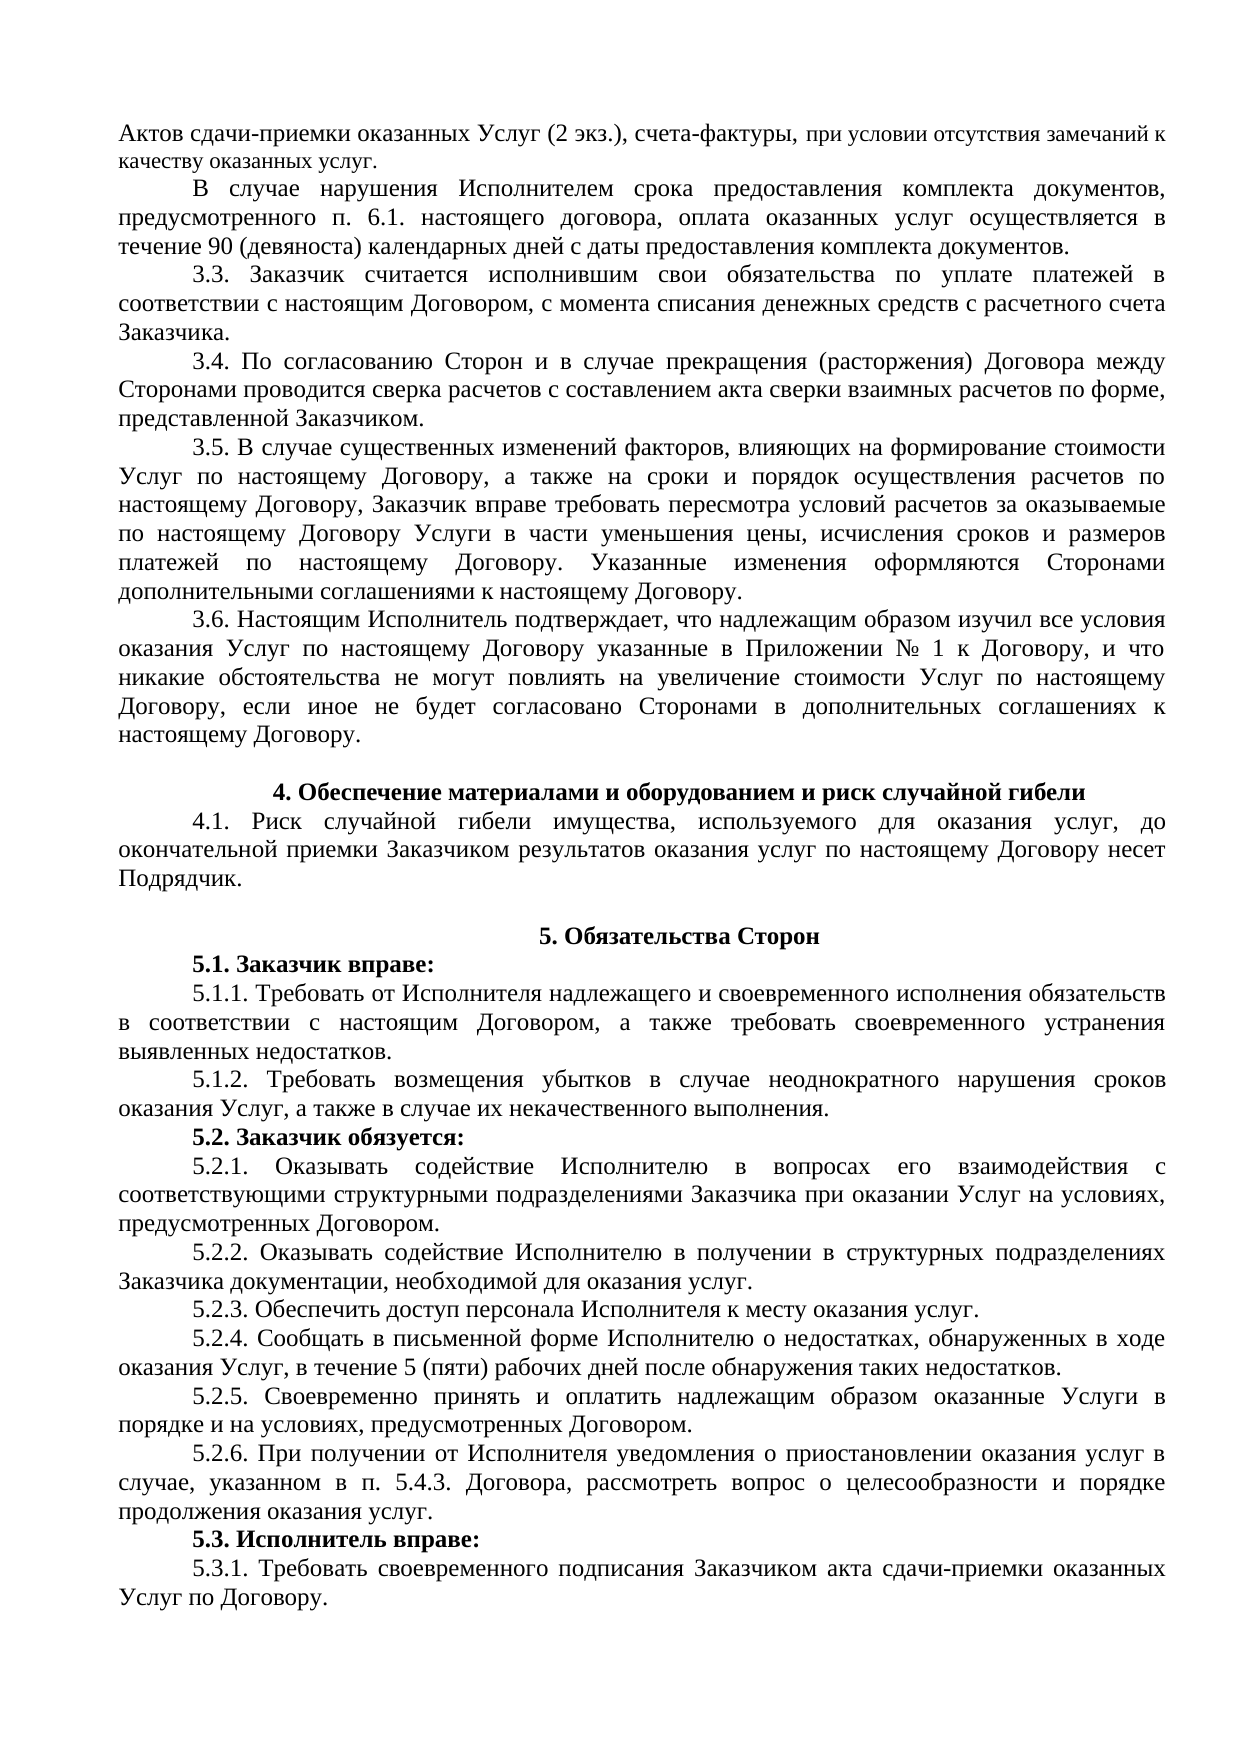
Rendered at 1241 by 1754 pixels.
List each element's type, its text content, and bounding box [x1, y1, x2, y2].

text 3.3. Заказчик считается исполнившим свои обязательства по уплате платежей в соответствии с настоящим Договором, с момента списания денежных средств с расчетного счета Заказчика. [118, 259, 1167, 346]
text 5.1. Заказчик вправе: [118, 949, 1167, 978]
text 5.1.1. Требовать от Исполнителя надлежащего и своевременного исполнения обязательств в соответствии с настоящим Договором, а также требовать своевременного устранения выявленных недостатков. [118, 978, 1167, 1064]
text 3.6. Настоящим Исполнитель подтверждает, что надлежащим образом изучил все условия оказания Услуг по настоящему Договору указанные в Приложении № 1 к Договору, и что никакие обстоятельства не могут повлиять на увеличение стоимости Услуг по настоящему Договору, если иное не будет согласовано Сторонами в дополнительных соглашениях к настоящему Договору. [118, 604, 1167, 748]
text В случае нарушения Исполнителем срока предоставления комплекта документов, предусмотренного п. 6.1. настоящего договора, оплата оказанных услуг осуществляется в течение 90 (девяноста) календарных дней с даты предоставления комплекта документов. [118, 173, 1167, 259]
text 5.2.5. Своевременно принять и оплатить надлежащим образом оказанные Услуги в порядке и на условиях, предусмотренных Договором. [118, 1381, 1167, 1438]
subtitle 5. Обязательства Сторон [118, 921, 1167, 949]
text 5.3. Исполнитель вправе: [118, 1524, 1167, 1553]
text 5.2.4. Сообщать в письменной форме Исполнителю о недостатках, обнаруженных в ходе оказания Услуг, в течение 5 (пяти) рабочих дней после обнаружения таких недостатков. [118, 1323, 1167, 1381]
text 5.2.6. При получении от Исполнителя уведомления о приостановлении оказания услуг в случае, указанном в п. 5.4.3. Договора, рассмотреть вопрос о целесообразности и порядке продолжения оказания услуг. [118, 1438, 1167, 1524]
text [118, 118, 1167, 173]
text 5.2.3. Обеспечить доступ персонала Исполнителя к месту оказания услуг. [118, 1294, 1167, 1323]
text 3.5. В случае существенных изменений факторов, влияющих на формирование стоимости Услуг по настоящему Договору, а также на сроки и порядок осуществления расчетов по настоящему Договору, Заказчик вправе требовать пересмотра условий расчетов за оказываемые по настоящему Договору Услуги в части уменьшения цены, исчисления сроков и размеров платежей по настоящему Договору. Указанные изменения оформляются Сторонами дополнительными соглашениями к настоящему Договору. [118, 432, 1167, 604]
text 5.3.1. Требовать своевременного подписания Заказчиком акта сдачи-приемки оказанных Услуг по Договору. [118, 1553, 1167, 1611]
text 5.2. Заказчик обязуется: [118, 1122, 1167, 1151]
text 5.2.2. Оказывать содействие Исполнителю в получении в структурных подразделениях Заказчика документации, необходимой для оказания услуг. [118, 1237, 1167, 1294]
text 5.1.2. Требовать возмещения убытков в случае неоднократного нарушения сроков оказания Услуг, а также в случае их некачественного выполнения. [118, 1064, 1167, 1122]
subtitle 4. Обеспечение материалами и оборудованием и риск случайной гибели [118, 777, 1167, 806]
text 4.1. Риск случайной гибели имущества, используемого для оказания услуг, до окончательной приемки Заказчиком результатов оказания услуг по настоящему Договору несет Подрядчик. [118, 806, 1167, 892]
text 3.4. По согласованию Сторон и в случае прекращения (расторжения) Договора между Сторонами проводится сверка расчетов с составлением акта сверки взаимных расчетов по форме, представленной Заказчиком. [118, 346, 1167, 432]
text 5.2.1. Оказывать содействие Исполнителю в вопросах его взаимодействия с соответствующими структурными подразделениями Заказчика при оказании Услуг на условиях, предусмотренных Договором. [118, 1151, 1167, 1237]
